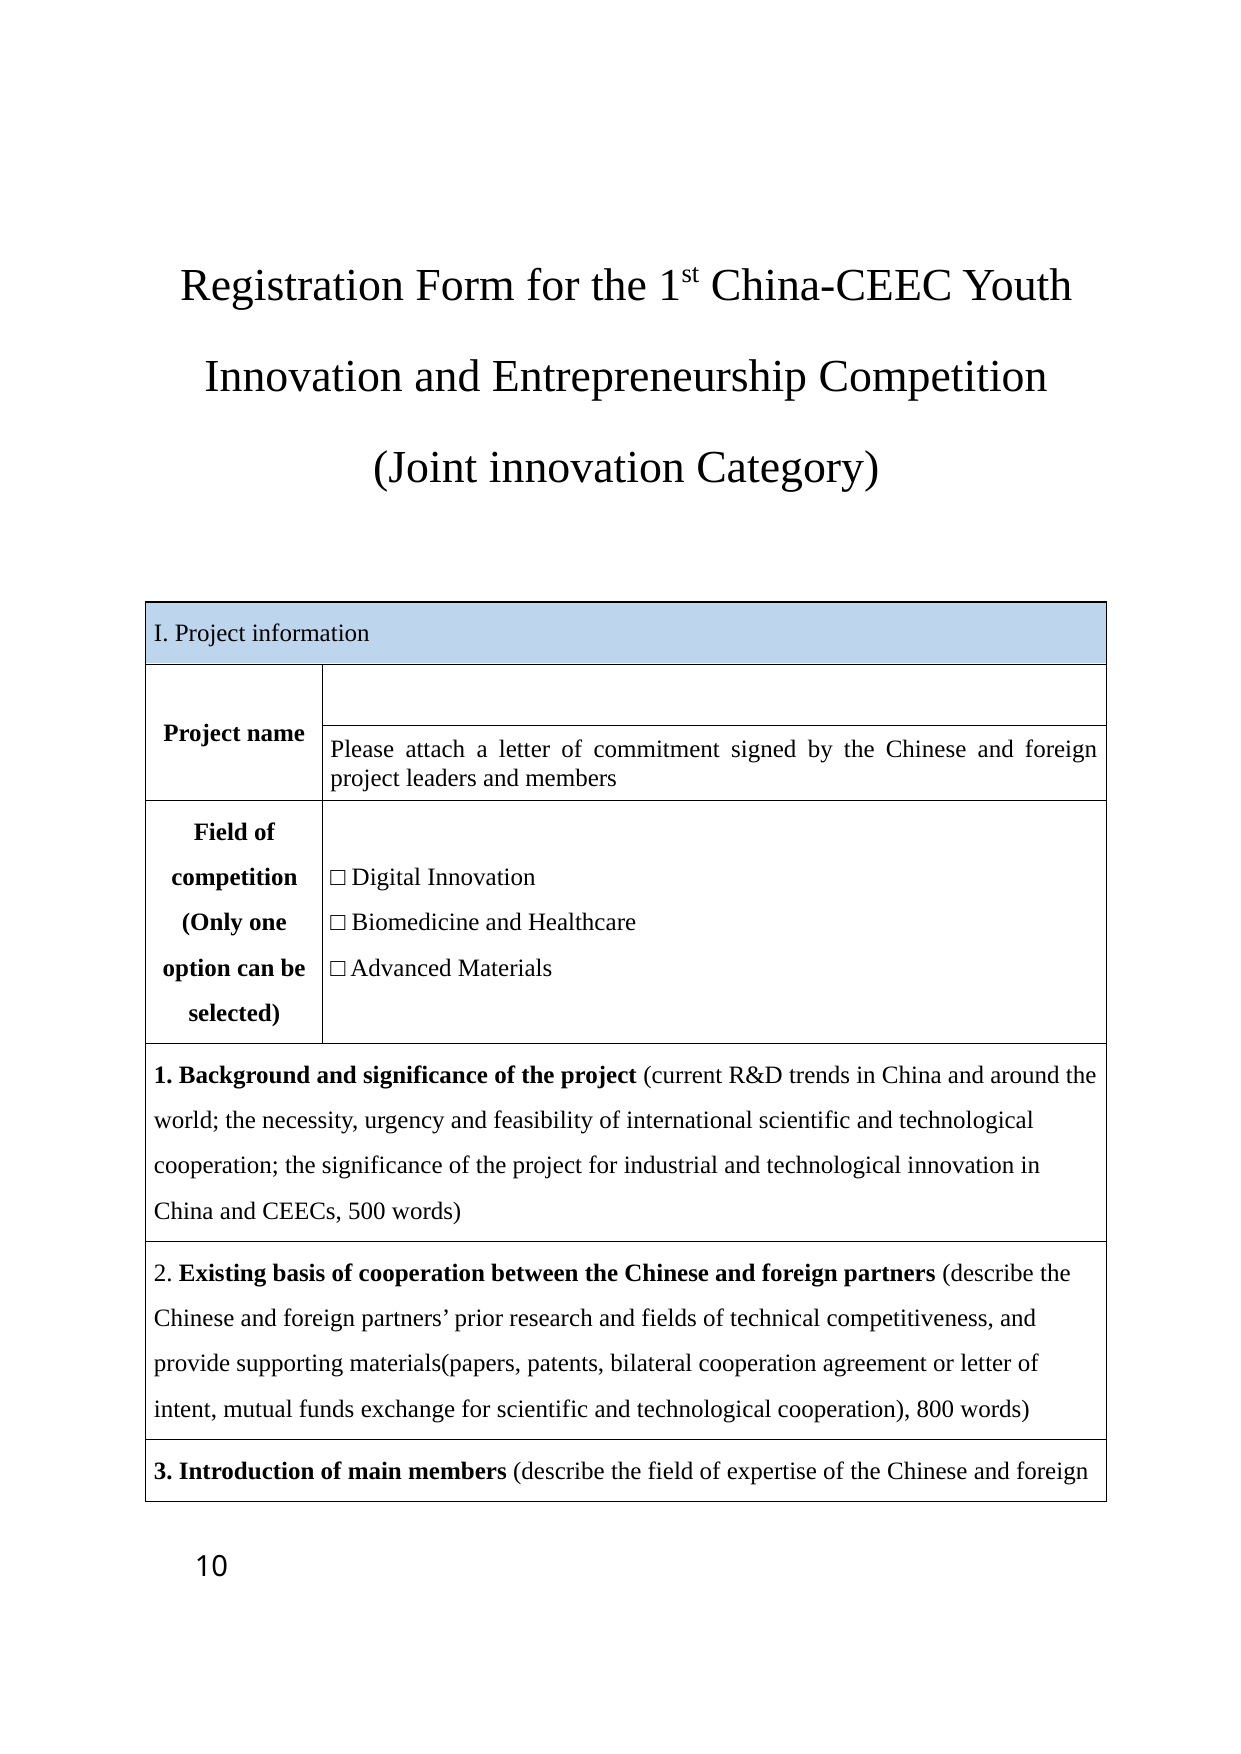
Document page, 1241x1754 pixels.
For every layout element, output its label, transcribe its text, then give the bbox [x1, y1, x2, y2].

table_cell [323, 665, 1106, 725]
table_cell 2. Existing basis of cooperation between the Chinese and foreign partners (describe the Chinese and foreign partners’ prior research and fields of technical competitiveness, and provide supporting materials(papers, patents, bilateral cooperation agreement or letter of intent, mutual funds exchange for scientific and technological cooperation), 800 words) [146, 1242, 1106, 1439]
table_cell □ Digital Innovation □ Biomedicine and Healthcare □ Advanced Materials [323, 801, 1106, 1043]
table_header I. Project information [146, 603, 1106, 663]
text Registration Form for the 1st China-CEEC Youth Innovation and Entrepreneurship Competition [165, 239, 1087, 420]
table_cell Field of competition (Only one option can be selected) [146, 801, 322, 1043]
table_cell Project name [146, 665, 322, 799]
table_cell 1. Background and significance of the project (current R&D trends in China and around the world; the necessity, urgency and feasibility of international scientific and technological cooperation; the significance of the project for industrial and technological innovation in China and CEECs, 500 words) [146, 1044, 1106, 1241]
table_cell Please attach a letter of commitment signed by the Chinese and foreign project leaders and members [323, 726, 1106, 799]
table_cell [146, 1440, 1106, 1501]
text (Joint innovation Category) [165, 420, 1087, 511]
